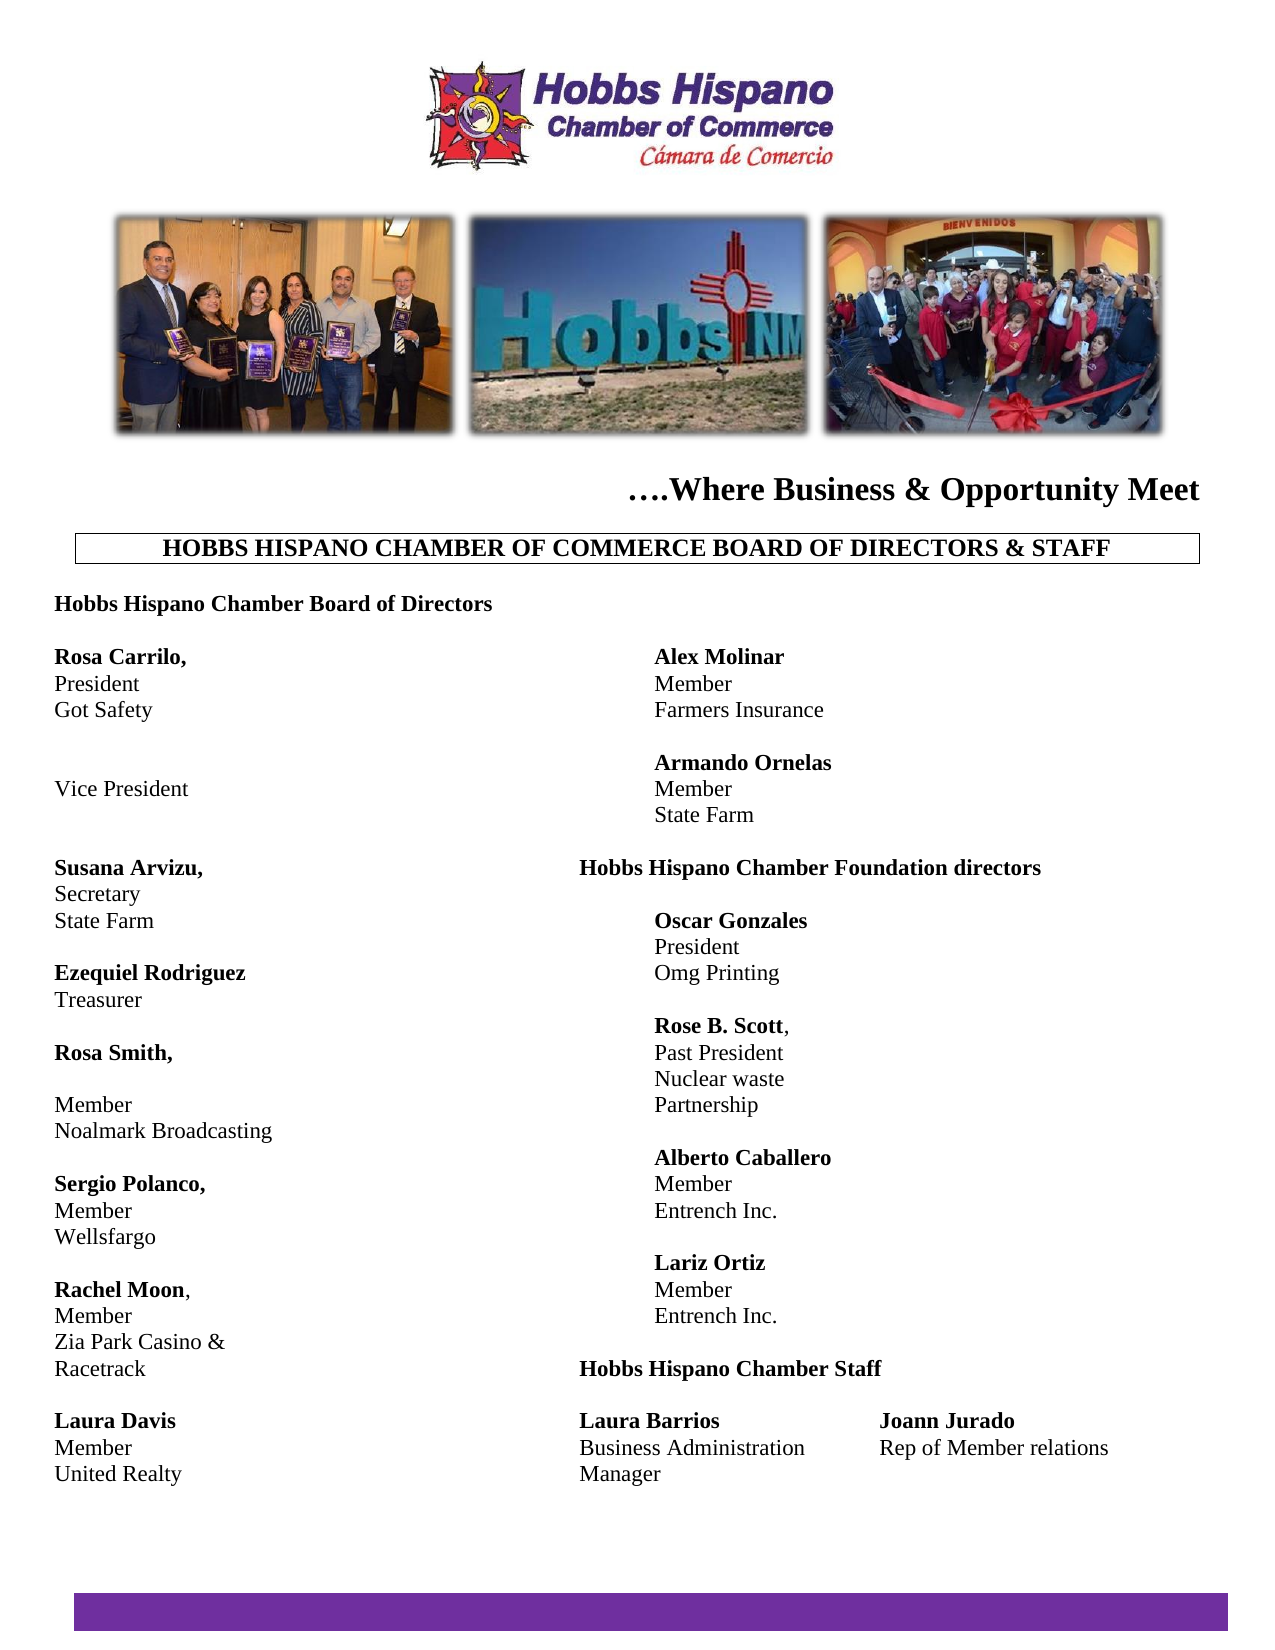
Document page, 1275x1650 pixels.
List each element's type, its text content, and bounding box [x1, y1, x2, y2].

text Nuclear waste [579, 1065, 1237, 1091]
text Member Partnership [54, 1091, 1237, 1118]
text Hobbs Hispano Chamber Board of Directors [54, 591, 1237, 617]
text Secretary [54, 880, 1237, 907]
picture [107, 29, 1169, 443]
text Member Entrench Inc. [54, 1197, 1237, 1223]
text Armando Ornelas [54, 749, 1237, 775]
text Laura Davis Laura Barrios Joann Jurado [54, 1407, 1237, 1434]
text Member Entrench Inc. [54, 1302, 1237, 1328]
text Sergio Polanco, Member [54, 1170, 1237, 1197]
text United Realty Manager [54, 1460, 1237, 1487]
text State Farm Oscar Gonzales [54, 907, 1237, 933]
text Racetrack Hobbs Hispano Chamber Staff [54, 1355, 1237, 1381]
text Rachel Moon, Member [54, 1276, 1237, 1302]
text Vice President Member [54, 775, 1237, 801]
text Rosa Carrilo, Alex Molinar [54, 643, 1237, 669]
text Lariz Ortiz [54, 1249, 1237, 1276]
text Zia Park Casino & [54, 1328, 1237, 1355]
text President Member [54, 669, 1237, 696]
text Ezequiel Rodriguez Omg Printing [54, 959, 1237, 986]
text ….Where Business & Opportunity Meet [627, 469, 1237, 507]
text Treasurer [54, 986, 1237, 1012]
text Got Safety Farmers Insurance [54, 696, 1237, 722]
text Alberto Caballero [54, 1144, 1237, 1170]
text State Farm [54, 801, 1237, 828]
text Susana Arvizu, Hobbs Hispano Chamber Foundation directors [54, 854, 1237, 880]
text Noalmark Broadcasting [54, 1118, 1237, 1144]
text Rose B. Scott, [54, 1012, 1237, 1038]
text Member Business Administration Rep of Member relations [54, 1434, 1237, 1460]
text Rosa Smith, Past President [54, 1038, 1237, 1065]
text President [54, 933, 1237, 959]
text Wellsfargo [54, 1223, 1237, 1249]
